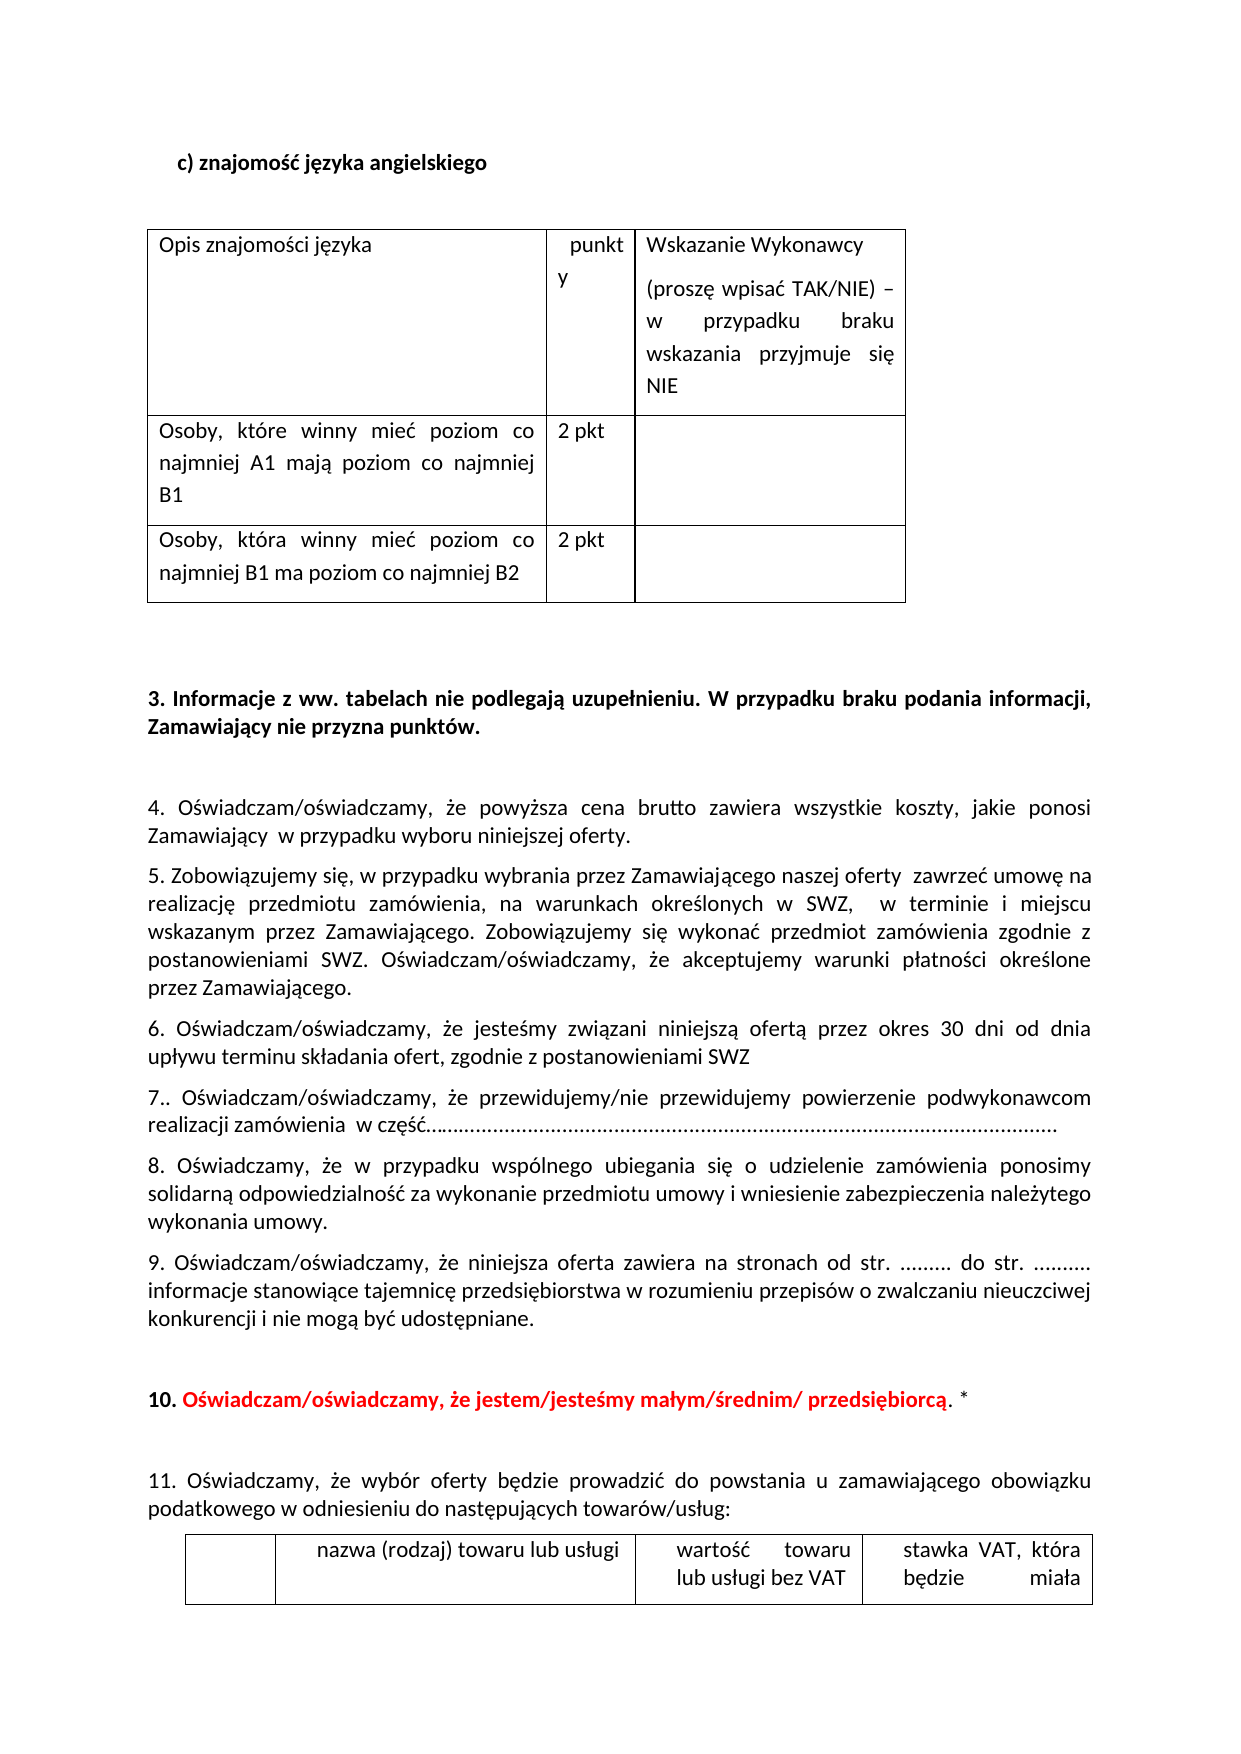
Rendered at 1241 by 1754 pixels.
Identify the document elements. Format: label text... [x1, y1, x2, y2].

table_cell 2 pkt [547, 526, 634, 602]
text 4. Oświadczam/oświadczamy, że powyższa cena brutto zawiera wszystkie koszty, jakie ponosi Zamawiający w przypadku wyboru niniejszej oferty. [148, 793, 1093, 849]
text 5. Zobowiązujemy się, w przypadku wybrania przez Zamawiającego naszej oferty zawrzeć umowę na realizację przedmiotu zamówienia, na warunkach określonych w SWZ, w terminie i miejscu wskazanym przez Zamawiającego. Zobowiązujemy się wykonać przedmiot zamówienia zgodnie z postanowieniami SWZ. Oświadczam/oświadczamy, że akceptujemy warunki płatności określone przez Zamawiającego. [148, 861, 1093, 1002]
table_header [276, 1535, 635, 1604]
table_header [636, 1535, 862, 1604]
table_header [186, 1535, 275, 1604]
text 11. Oświadczamy, że wybór oferty będzie prowadzić do powstania u zamawiającego obowiązku podatkowego w odniesieniu do następujących towarów/usług: [148, 1466, 1093, 1522]
table_cell Osoby, które winny mieć poziom co najmniej A1 mają poziom co najmniej B1 [148, 416, 546, 524]
text 8. Oświadczamy, że w przypadku wspólnego ubiegania się o udzielenie zamówienia ponosimy solidarną odpowiedzialność za wykonanie przedmiotu umowy i wniesienie zabezpieczenia należytego wykonania umowy. [148, 1151, 1093, 1235]
text 7.. Oświadczam/oświadczamy, że przewidujemy/nie przewidujemy powierzenie podwykonawcom realizacji zamówienia w część……........................................................................................................ [148, 1083, 1093, 1139]
table_cell [636, 416, 905, 524]
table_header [863, 1535, 1092, 1604]
table_header punkty [547, 230, 634, 415]
text 9. Oświadczam/oświadczamy, że niniejsza oferta zawiera na stronach od str. ......... do str. .......... informacje stanowiące tajemnicę przedsiębiorstwa w rozumieniu przepisów o zwalczaniu nieuczciwej konkurencji i nie mogą być udostępniane. [148, 1248, 1093, 1332]
table_header Wskazanie Wykonawcy (proszę wpisać TAK/NIE) – w przypadku braku wskazania przyjmuje się NIE [636, 230, 905, 415]
table_cell Osoby, która winny mieć poziom co najmniej B1 ma poziom co najmniej B2 [148, 526, 546, 602]
text 10. Oświadczam/oświadczamy, że jestem/jesteśmy małym/średnim/ przedsiębiorcą. * [148, 1385, 1093, 1413]
table_header Opis znajomości języka [148, 230, 546, 415]
text 3. Informacje z ww. tabelach nie podlegają uzupełnieniu. W przypadku braku podania informacji, Zamawiający nie przyzna punktów. [148, 684, 1093, 740]
text 6. Oświadczam/oświadczamy, że jesteśmy związani niniejszą ofertą przez okres 30 dni od dnia upływu terminu składania ofert, zgodnie z postanowieniami SWZ [148, 1014, 1093, 1070]
text c) znajomość języka angielskiego [177, 148, 1093, 176]
table_cell 2 pkt [547, 416, 634, 524]
table_cell [636, 526, 905, 602]
